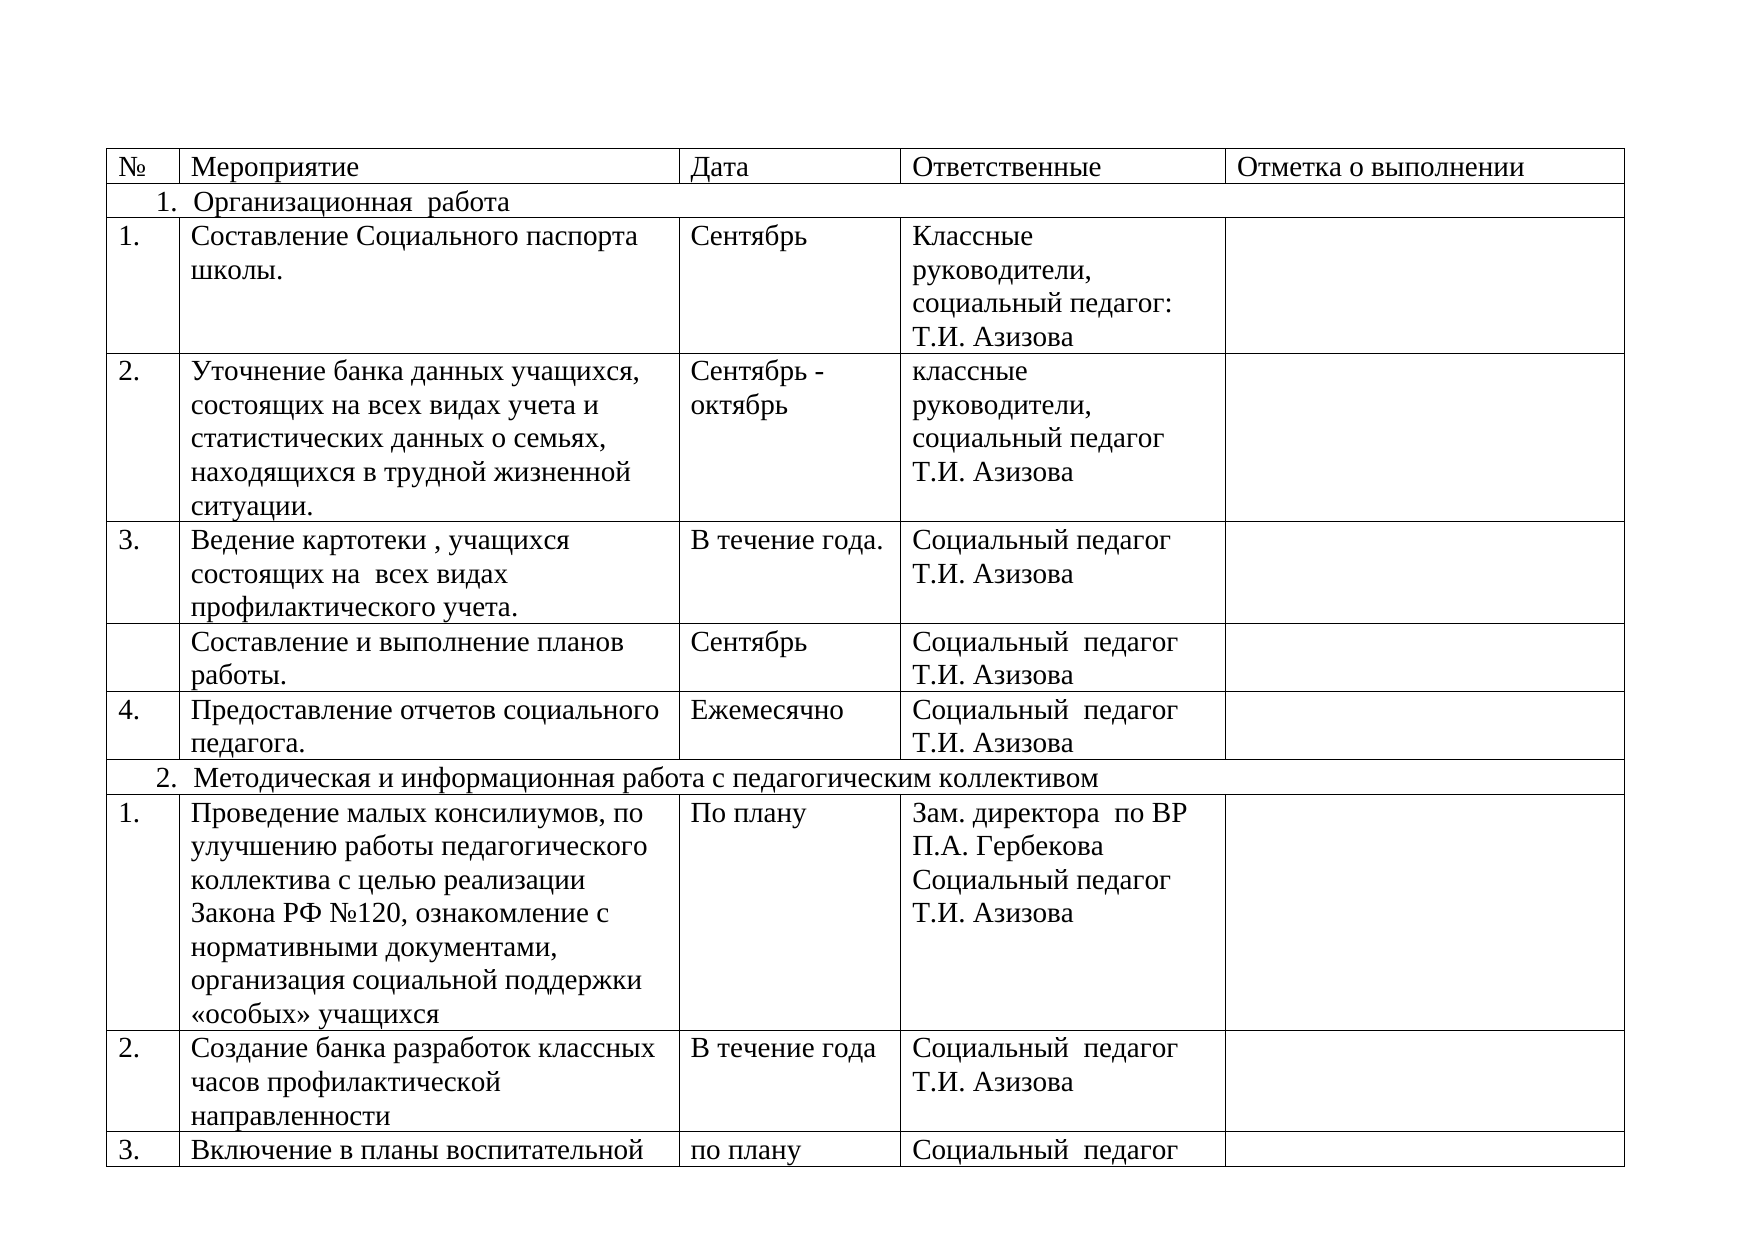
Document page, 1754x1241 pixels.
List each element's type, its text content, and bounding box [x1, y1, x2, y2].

table_cell Сентябрь - октябрь [680, 354, 900, 521]
table_cell Сентябрь [680, 218, 900, 352]
table_cell классные руководители, социальный педагог Т.И. Азизова [901, 354, 1225, 521]
table_cell 2. [107, 1031, 179, 1131]
table_cell 1. [107, 218, 179, 352]
table_cell [1226, 354, 1624, 521]
table_cell Организационная работа [107, 184, 1624, 217]
table_cell [1226, 1132, 1624, 1166]
table_cell По плану [680, 795, 900, 1029]
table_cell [180, 1132, 679, 1166]
table_cell В течение года [680, 1031, 900, 1131]
table_cell Предоставление отчетов социального педагога. [180, 692, 679, 759]
table_cell Зам. директора по ВР П.А. Гербекова Социальный педагог Т.И. Азизова [901, 795, 1225, 1029]
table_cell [680, 1132, 900, 1166]
table_cell [107, 624, 179, 691]
table_cell [1226, 218, 1624, 352]
table_cell [1226, 624, 1624, 691]
table_cell Сентябрь [680, 624, 900, 691]
table_header № [107, 149, 179, 183]
table_cell [1226, 1031, 1624, 1131]
table_cell Создание банка разработок классных часов профилактической направленности [180, 1031, 679, 1131]
table_cell Социальный педагог Т.И. Азизова [901, 522, 1225, 623]
table_cell Социальный педагог Т.И. Азизова [901, 624, 1225, 691]
table_cell Составление и выполнение планов работы. [180, 624, 679, 691]
table_cell Проведение малых консилиумов, по улучшению работы педагогического коллектива с целью реализации Закона РФ №120, ознакомление с нормативными документами, организация социальной поддержки «особых» учащихся [180, 795, 679, 1029]
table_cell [901, 1132, 1225, 1166]
table_cell Уточнение банка данных учащихся, состоящих на всех видах учета и статистических данных о семьях, находящихся в трудной жизненной ситуации. [180, 354, 679, 521]
table_cell Социальный педагог Т.И. Азизова [901, 1031, 1225, 1131]
table_cell 2. [107, 354, 179, 521]
table_cell 1. [107, 795, 179, 1029]
table_cell Методическая и информационная работа с педагогическим коллективом [107, 760, 1624, 794]
table_cell Составление Социального паспорта школы. [180, 218, 679, 352]
table_cell 3. [107, 1132, 179, 1166]
table_cell [1226, 795, 1624, 1029]
table_cell Ведение картотеки , учащихся состоящих на всех видах профилактического учета. [180, 522, 679, 623]
table_cell Классные руководители, социальный педагог: Т.И. Азизова [901, 218, 1225, 352]
table_header Ответственные [901, 149, 1225, 183]
table_cell Социальный педагог Т.И. Азизова [901, 692, 1225, 759]
table_cell [1226, 522, 1624, 623]
table_cell 4. [107, 692, 179, 759]
table_cell В течение года. [680, 522, 900, 623]
table_header Мероприятие [180, 149, 679, 183]
table_cell Ежемесячно [680, 692, 900, 759]
table_header Дата [680, 149, 900, 183]
table_cell [1226, 692, 1624, 759]
table_header Отметка о выполнении [1226, 149, 1624, 183]
table_cell 3. [107, 522, 179, 623]
